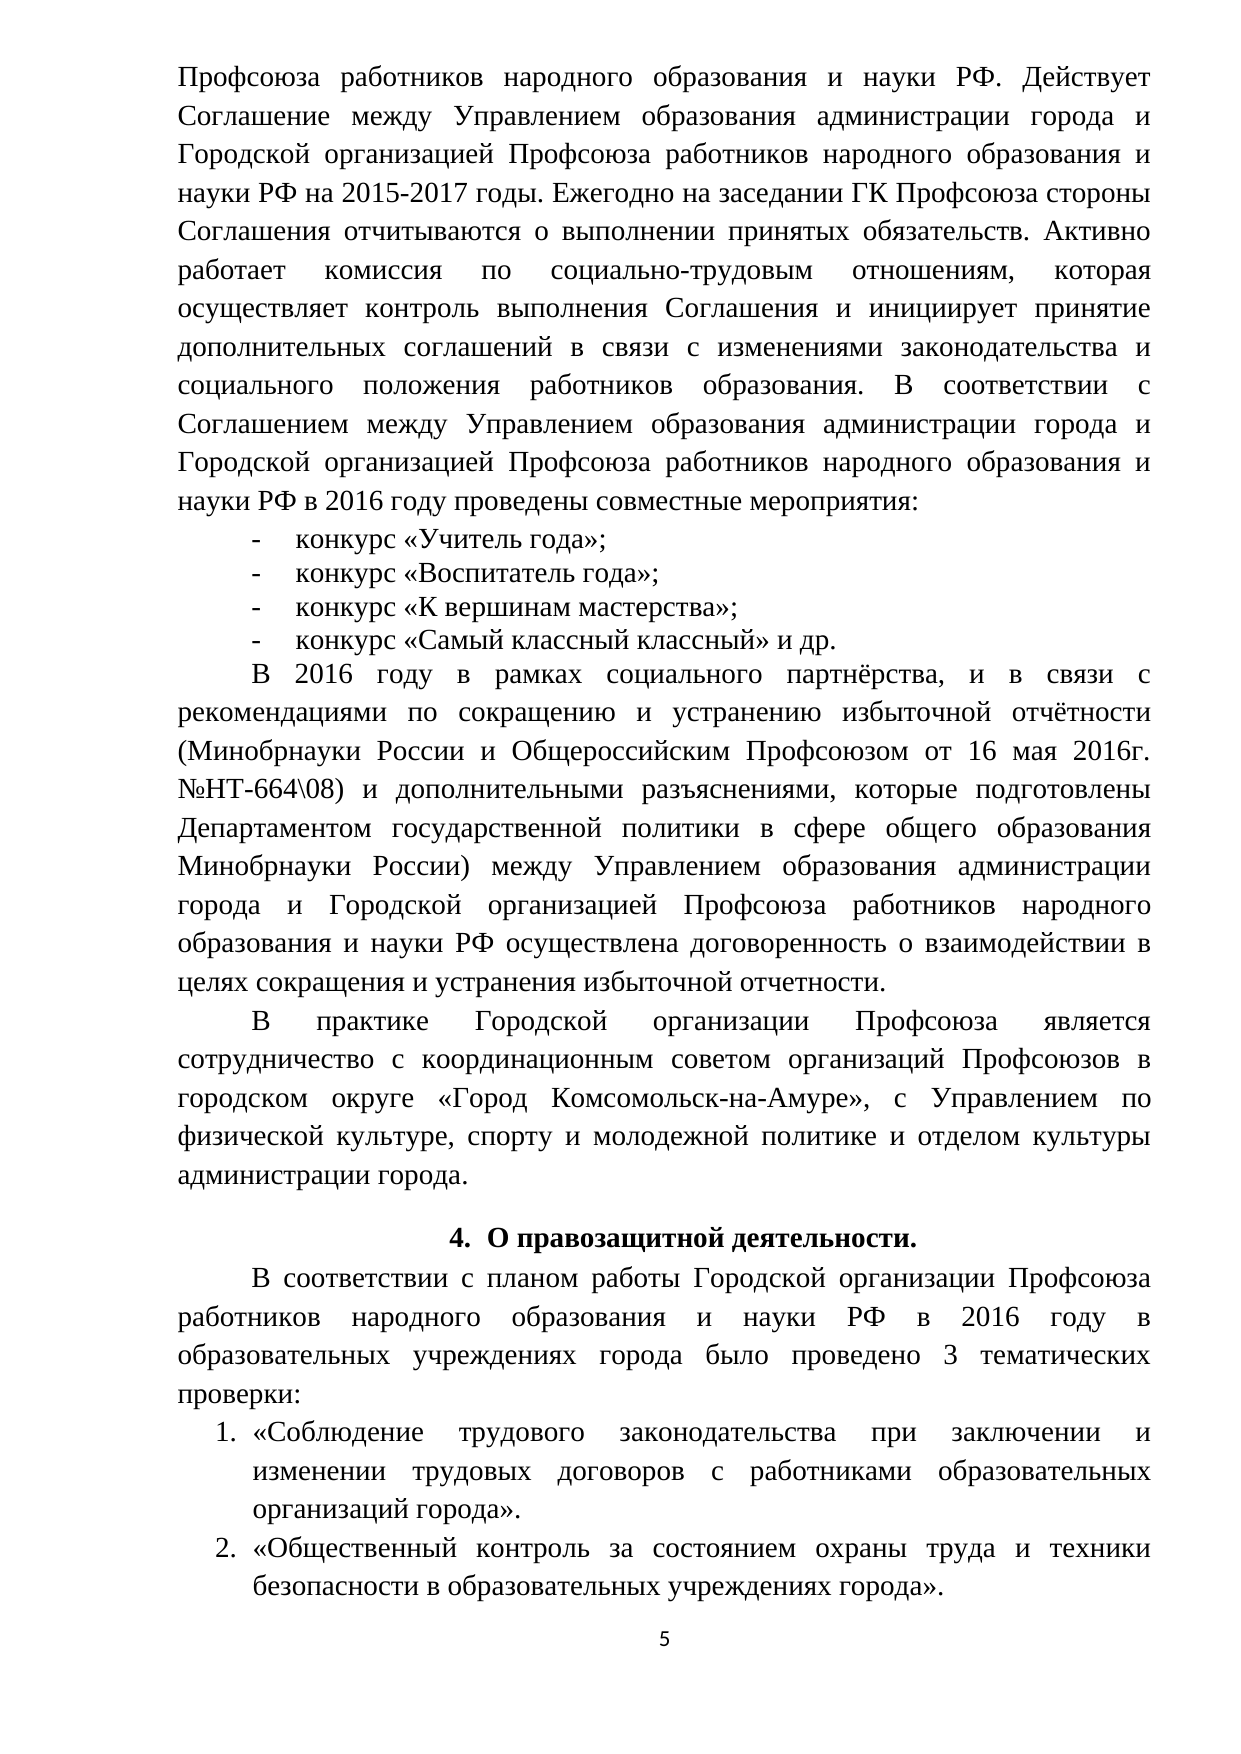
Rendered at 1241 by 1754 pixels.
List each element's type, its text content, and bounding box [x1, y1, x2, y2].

list «Общественный контроль за состоянием охраны труда и техники безопасности в образовательных учреждениях города». [215, 1530, 1152, 1602]
list конкурс «Воспитатель года»; [177, 555, 1152, 589]
text В соответствии с планом работы Городской организации Профсоюза работников народного образования и науки РФ в 2016 году в образовательных учреждениях города было проведено 3 тематических проверки: [177, 1260, 1152, 1409]
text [177, 59, 1152, 517]
list конкурс «Учитель года»; [177, 522, 1152, 555]
list конкурс «К вершинам мастерства»; [177, 589, 1152, 622]
list конкурс «Самый классный классный» и др. [177, 622, 1152, 656]
text В практике Городской организации Профсоюза является сотрудничество с координационным советом организаций Профсоюзов в городском округе «Город Комсомольск-на-Амуре», с Управлением по физической культуре, спорту и молодежной политике и отделом культуры администрации города. [177, 1003, 1152, 1190]
list «Соблюдение трудового законодательства при заключении и изменении трудовых договоров с работниками образовательных организаций города». [215, 1414, 1152, 1525]
text В 2016 году в рамках социального партнёрства, и в связи с рекомендациями по сокращению и устранению избыточной отчётности (Минобрнауки России и Общероссийским Профсоюзом от 16 мая 2016г. №НТ-664\08) и дополнительными разъяснениями, которые подготовлены Департаментом государственной политики в сфере общего образования Минобрнауки России) между Управлением образования администрации города и Городской организацией Профсоюза работников народного образования и науки РФ осуществлена договоренность о взаимодействии в целях сокращения и устранения избыточной отчетности. [177, 656, 1152, 998]
subtitle О правозащитной деятельности. [215, 1220, 1152, 1254]
